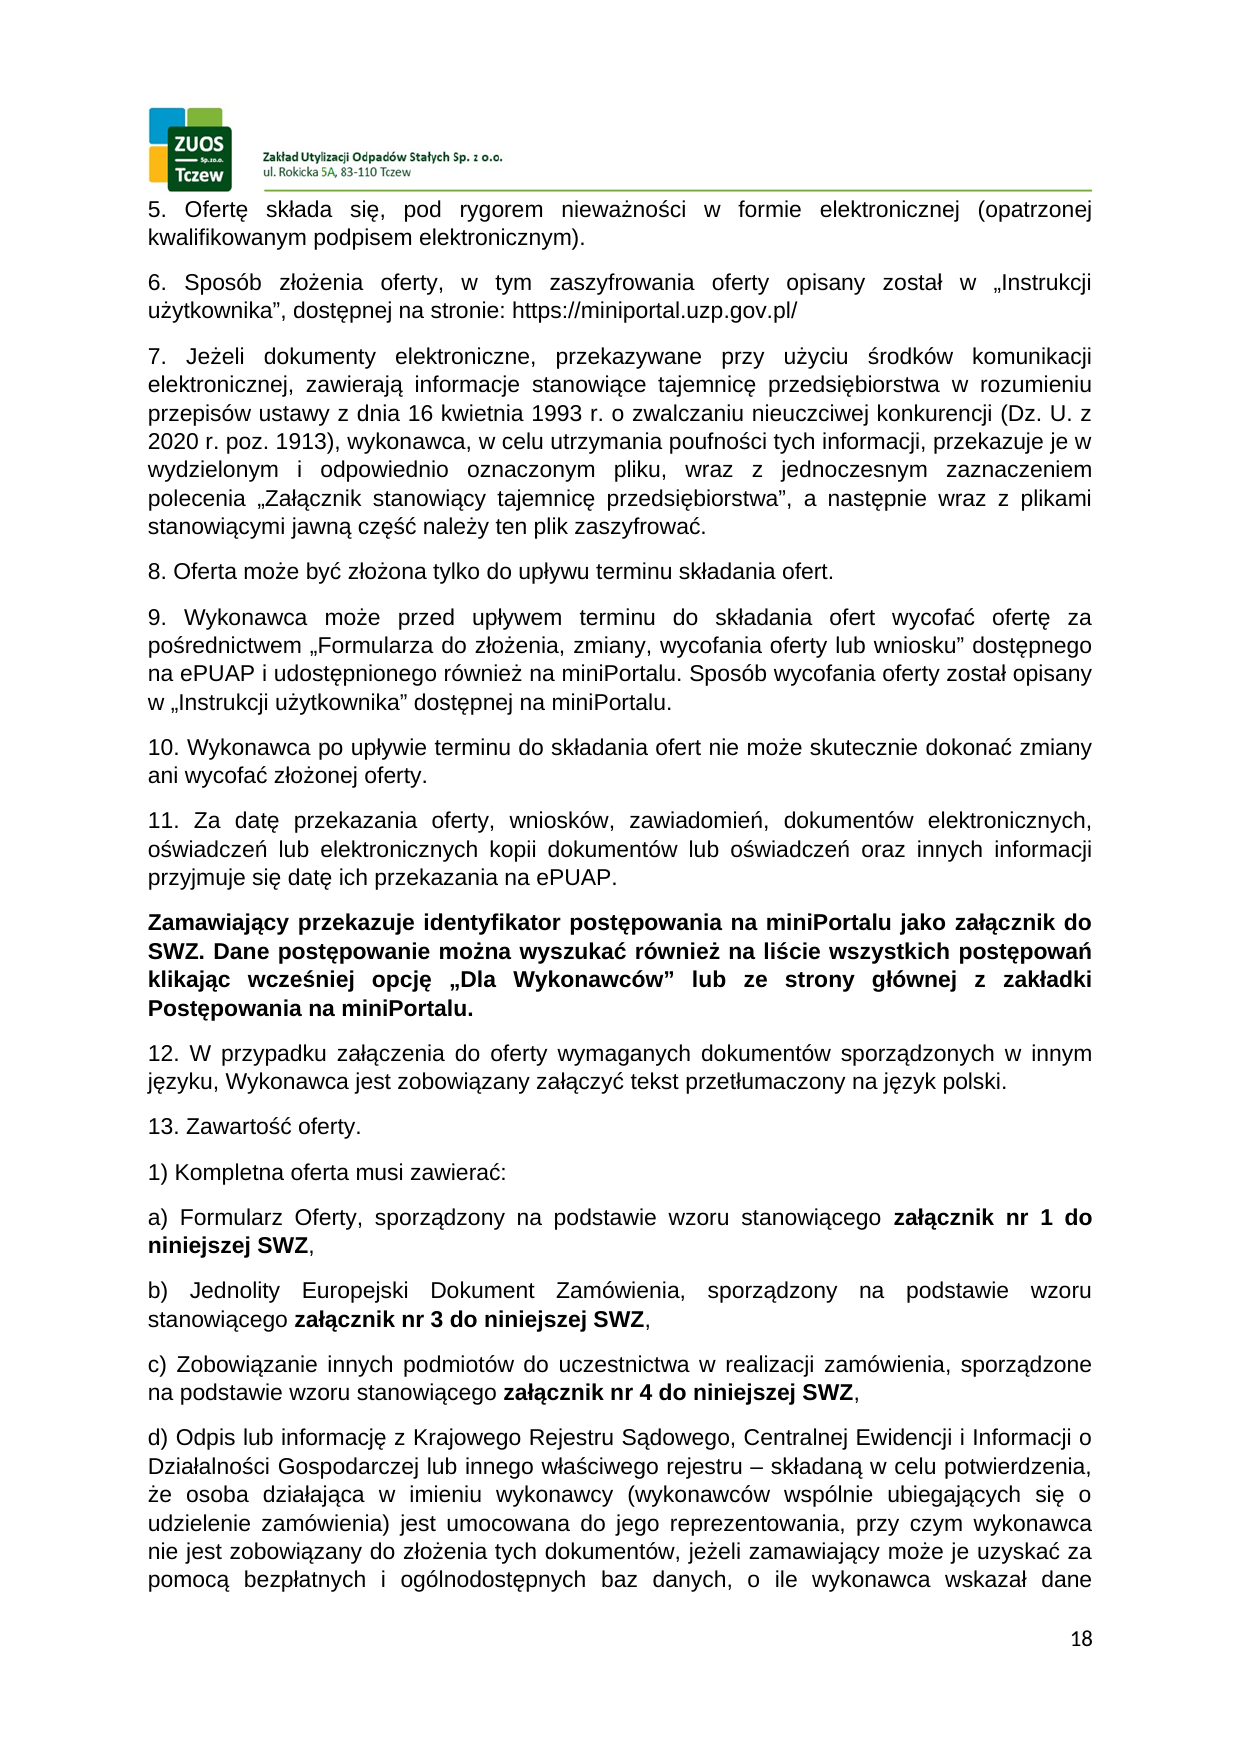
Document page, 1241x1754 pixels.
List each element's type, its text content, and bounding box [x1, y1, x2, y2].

text 6. Sposób złożenia oferty, w tym zaszyfrowania oferty opisany został w „Instrukcji użytkownika”, dostępnej na stronie: https://miniportal.uzp.gov.pl/ [148, 269, 1093, 324]
text 9. Wykonawca może przed upływem terminu do składania ofert wycofać ofertę za pośrednictwem „Formularza do złożenia, zmiany, wycofania oferty lub wniosku” dostępnego na ePUAP i udostępnionego również na miniPortalu. Sposób wycofania oferty został opisany w „Instrukcji użytkownika” dostępnej na miniPortalu. [148, 603, 1093, 715]
text 12. W przypadku załączenia do oferty wymaganych dokumentów sporządzonych w innym języku, Wykonawca jest zobowiązany załączyć tekst przetłumaczony na język polski. [148, 1040, 1093, 1094]
text 11. Za datę przekazania oferty, wniosków, zawiadomień, dokumentów elektronicznych, oświadczeń lub elektronicznych kopii dokumentów lub oświadczeń oraz innych informacji przyjmuje się datę ich przekazania na ePUAP. [148, 807, 1093, 891]
text 1) Kompletna oferta musi zawierać: [148, 1158, 1093, 1185]
text 5. Ofertę składa się, pod rygorem nieważności w formie elektronicznej (opatrzonej kwalifikowanym podpisem elektronicznym). [148, 196, 1093, 250]
text 7. Jeżeli dokumenty elektroniczne, przekazywane przy użyciu środków komunikacji elektronicznej, zawierają informacje stanowiące tajemnicę przedsiębiorstwa w rozumieniu przepisów ustawy z dnia 16 kwietnia 1993 r. o zwalczaniu nieuczciwej konkurencji (Dz. U. z 2020 r. poz. 1913), wykonawca, w celu utrzymania poufności tych informacji, przekazuje je w wydzielonym i odpowiednio oznaczonym pliku, wraz z jednoczesnym zaznaczeniem polecenia „Załącznik stanowiący tajemnicę przedsiębiorstwa”, a następnie wraz z plikami stanowiącymi jawną część należy ten plik zaszyfrować. [148, 343, 1093, 539]
text b) Jednolity Europejski Dokument Zamówienia, sporządzony na podstawie wzoru stanowiącego załącznik nr 3 do niniejszej SWZ, [148, 1277, 1093, 1332]
text 8. Oferta może być złożona tylko do upływu terminu składania ofert. [148, 558, 1093, 585]
text 13. Zawartość oferty. [148, 1113, 1093, 1140]
text c) Zobowiązanie innych podmiotów do uczestnictwa w realizacji zamówienia, sporządzone na podstawie wzoru stanowiącego załącznik nr 4 do niniejszej SWZ, [148, 1351, 1093, 1405]
picture [147, 73, 1093, 196]
text Zamawiający przekazuje identyfikator postępowania na miniPortalu jako załącznik do SWZ. Dane postępowanie można wyszukać również na liście wszystkich postępowań klikając wcześniej opcję „Dla Wykonawców” lub ze strony głównej z zakładki Postępowania na miniPortalu. [148, 909, 1093, 1021]
text 10. Wykonawca po upływie terminu do składania ofert nie może skutecznie dokonać zmiany ani wycofać złożonej oferty. [148, 734, 1093, 789]
text a) Formularz Oferty, sporządzony na podstawie wzoru stanowiącego załącznik nr 1 do niniejszej SWZ, [148, 1203, 1093, 1258]
